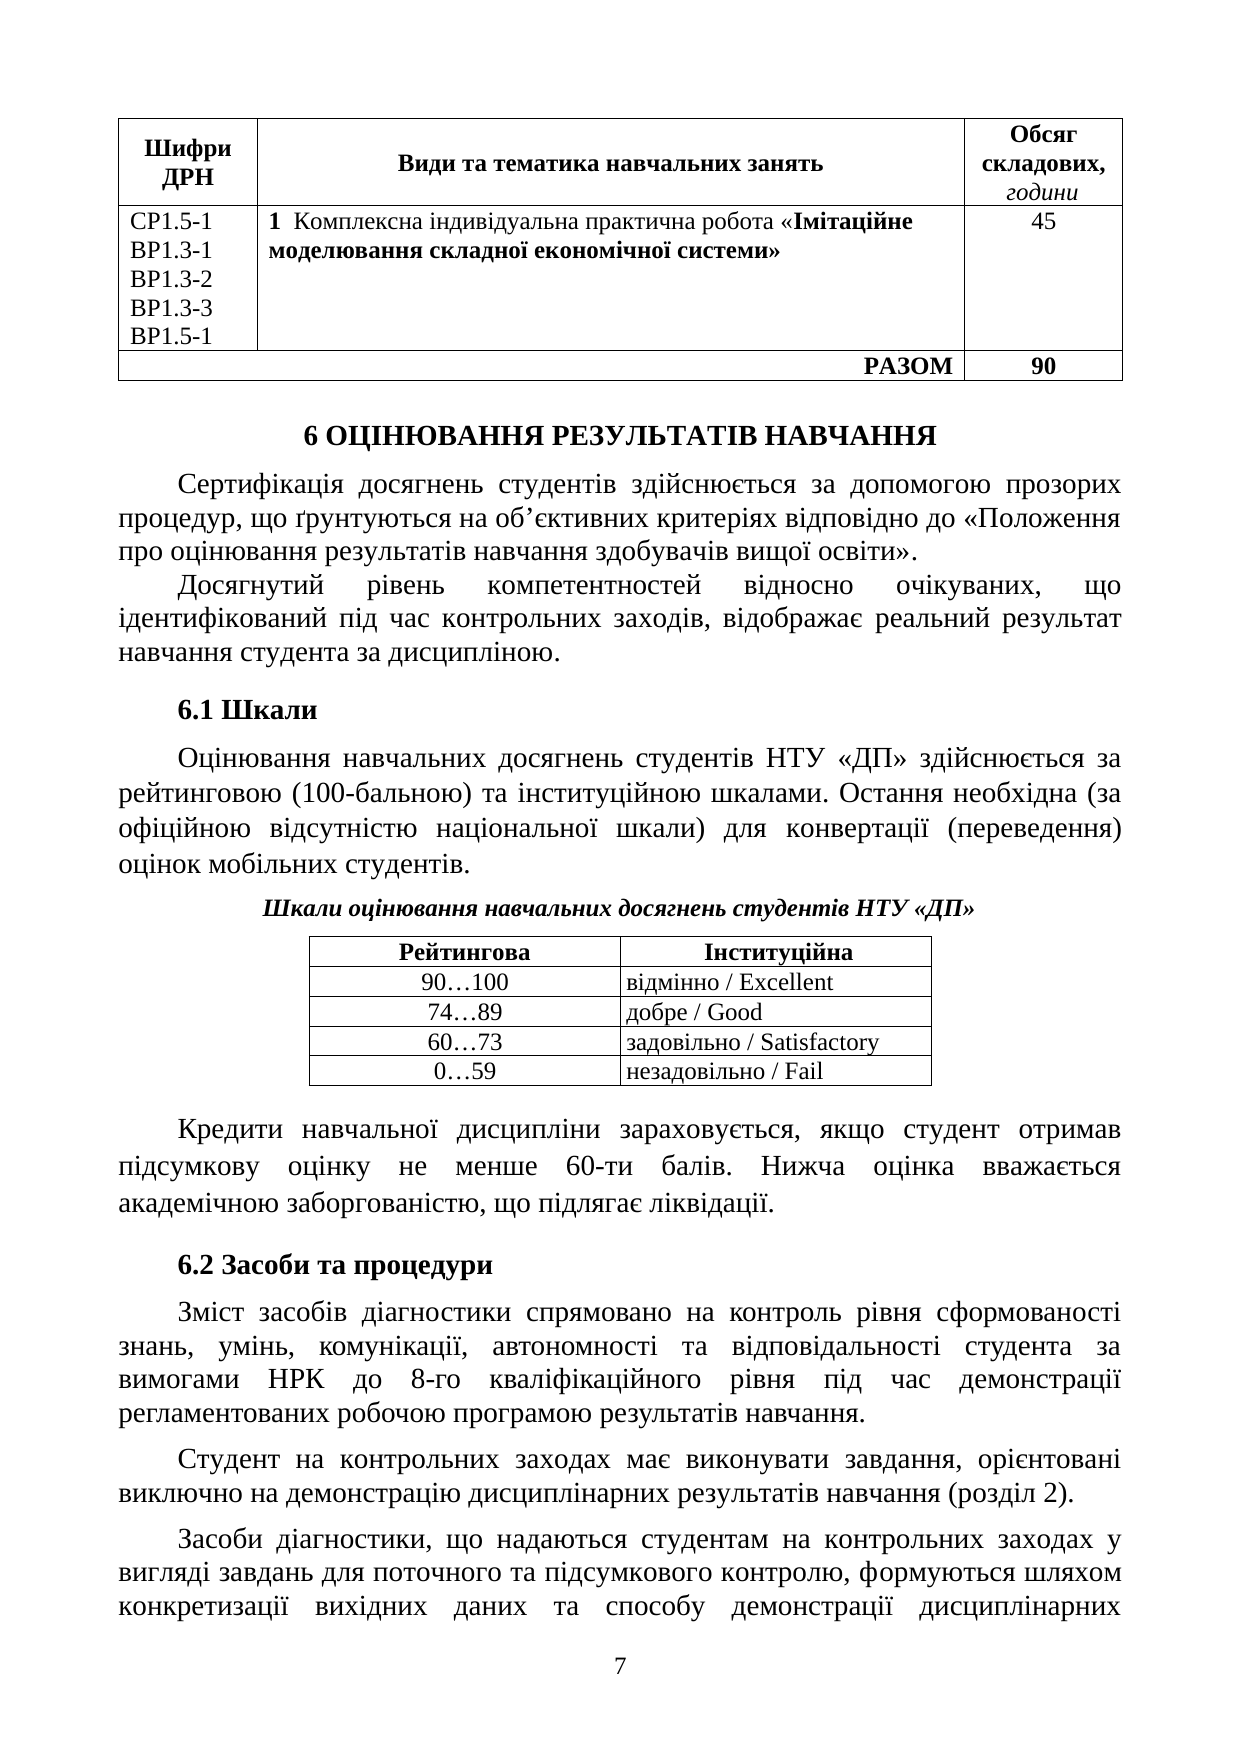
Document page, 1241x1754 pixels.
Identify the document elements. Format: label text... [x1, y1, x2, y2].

table_header Види та тематика навчальних занять [258, 119, 964, 205]
table_cell відмінно / Excellent [621, 967, 931, 996]
text 6 ОЦІНЮВАННЯ РЕЗУЛЬТАТІВ НАВЧАННЯ [118, 418, 1122, 452]
table_cell 90…100 [310, 967, 620, 996]
table_cell 74…89 [310, 997, 620, 1026]
table_cell добре / Good [621, 997, 931, 1026]
table_cell 90 [965, 351, 1122, 380]
text Досягнутий рівень компетентностей відносно очікуваних, що ідентифікований під час контрольних заходів, відображає реальний результат навчання студента за дисципліною. [118, 567, 1122, 667]
table_cell 45 [965, 206, 1122, 350]
table_cell 0…59 [310, 1056, 620, 1085]
table_header Шифри ДРН [119, 119, 257, 205]
table_header Обсяг складових, години [965, 119, 1122, 205]
table_cell 60…73 [310, 1027, 620, 1055]
table_cell СР1.5-1 ВР1.3-1 ВР1.3-2 ВР1.3-3 ВР1.5-1 [119, 206, 257, 350]
text Зміст засобів діагностики спрямовано на контроль рівня сформованості знань, умінь, комунікації, автономності та відповідальності студента за вимогами НРК до 8-го кваліфікаційного рівня під час демонстрації регламентованих робочою програмою результатів навчання. [118, 1294, 1122, 1429]
text Оцінювання навчальних досягнень студентів НТУ «ДП» здійснюється за рейтинговою (100-бальною) та інституційною шкалами. Остання необхідна (за офіційною відсутністю національної шкали) для конвертації (переведення) оцінок мобільних студентів. [118, 740, 1122, 879]
text Сертифікація досягнень студентів здійснюється за допомогою прозорих процедур, що ґрунтуються на об’єктивних критеріях відповідно до «Положення про оцінювання результатів навчання здобувачів вищої освіти». [118, 466, 1122, 567]
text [118, 1521, 1122, 1621]
text Студент на контрольних заходах має виконувати завдання, орієнтовані виключно на демонстрацію дисциплінарних результатів навчання (розділ 2). [118, 1441, 1122, 1508]
table_cell задовільно / Satisfactory [621, 1027, 931, 1055]
text Шкали оцінювання навчальних досягнень студентів НТУ «ДП» [118, 893, 1122, 922]
table_cell 1 Комплексна індивідуальна практична робота «Імітаційне моделювання складної економічної системи» [258, 206, 964, 350]
text 6.1 Шкали [118, 692, 1122, 726]
text Кредити навчальної дисципліни зараховується, якщо студент отримав підсумкову оцінку не менше 60-ти балів. Нижча оцінка вважається академічною заборгованістю, що підлягає ліквідації. [118, 1111, 1122, 1218]
table_cell РАЗОМ [119, 351, 964, 380]
table_cell незадовільно / Fail [621, 1056, 931, 1085]
text 6.2 Засоби та процедури [118, 1247, 1122, 1280]
table_header Рейтингова [310, 937, 620, 966]
table_header Інституційна [621, 937, 931, 966]
